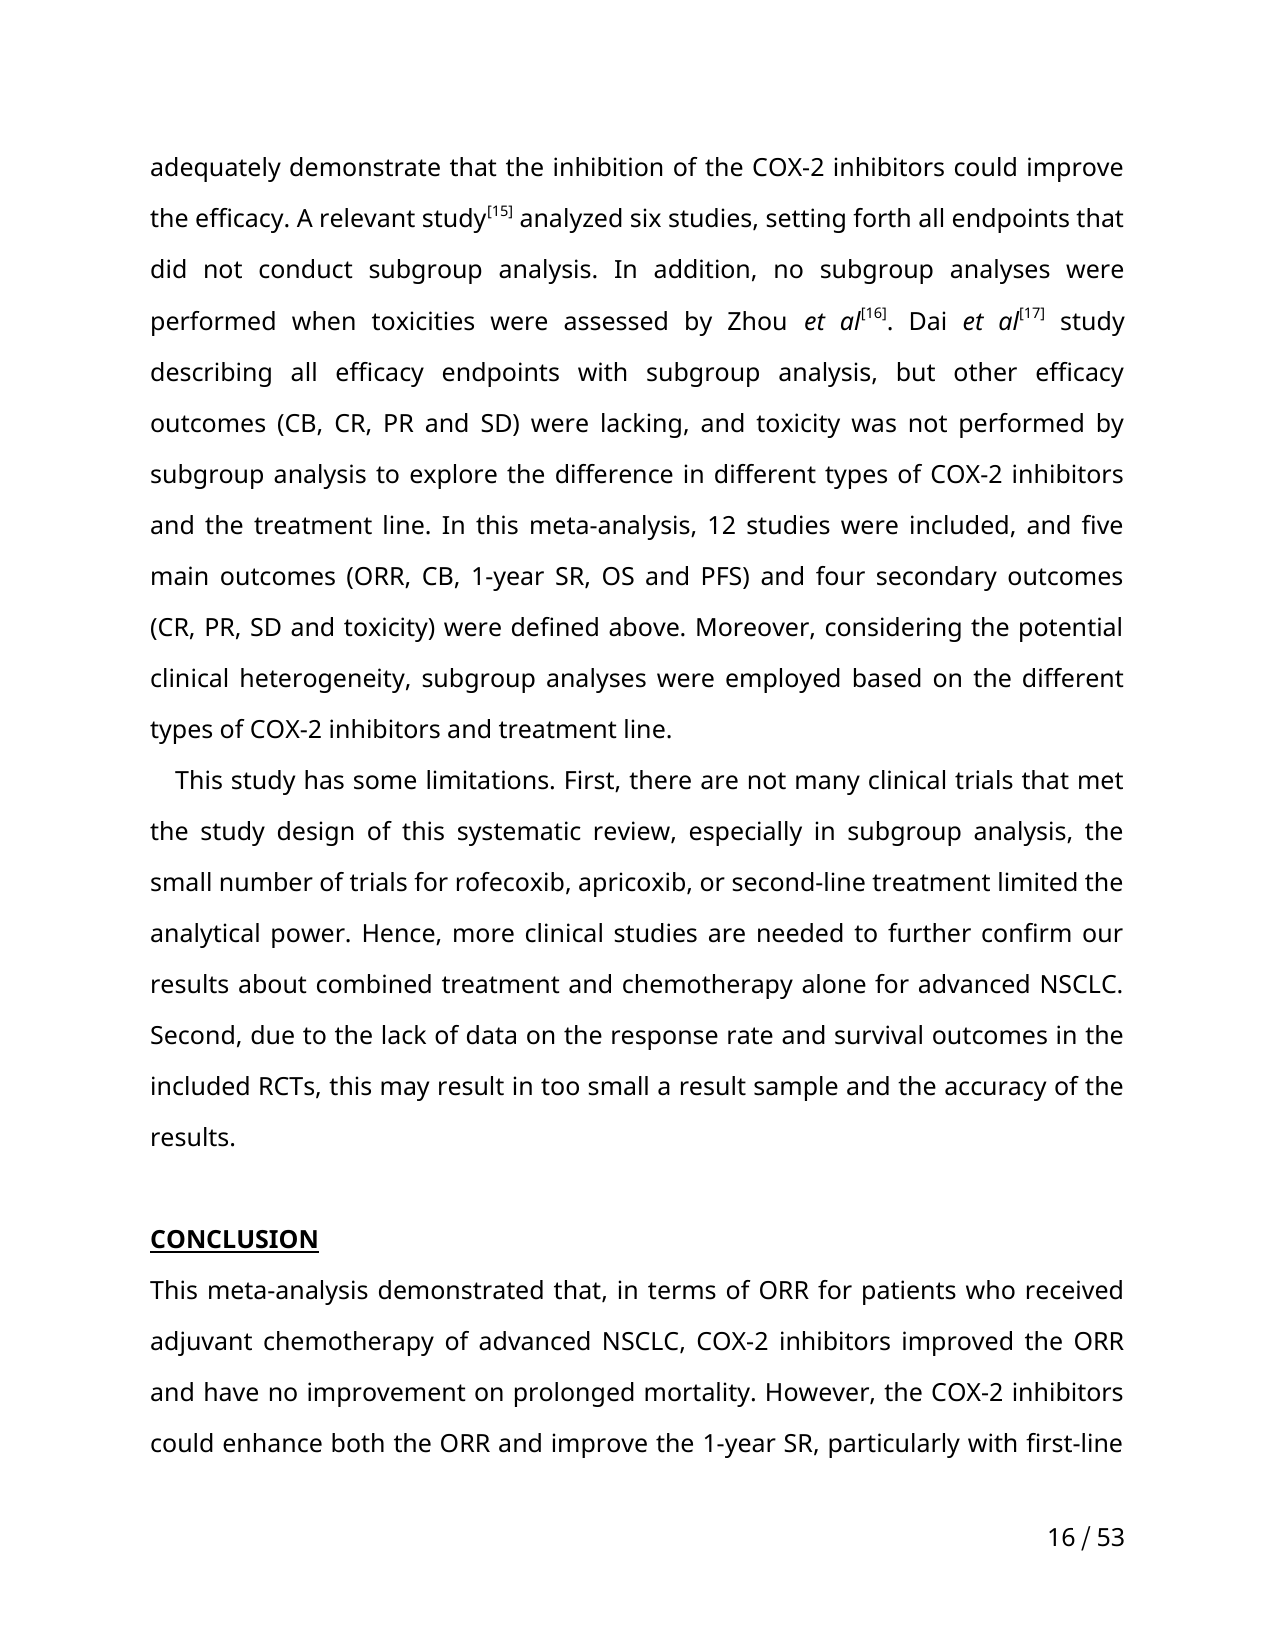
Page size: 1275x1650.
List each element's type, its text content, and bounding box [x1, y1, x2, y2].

text This study has some limitations. First, there are not many clinical trials that met the study design of this systematic review, especially in subgroup analysis, the small number of trials for rofecoxib, apricoxib, or second-line treatment limited the analytical power. Hence, more clinical studies are needed to further confirm our results about combined treatment and chemotherapy alone for advanced NSCLC. Second, due to the lack of data on the response rate and survival outcomes in the included RCTs, this may result in too small a result sample and the accuracy of the results. [150, 762, 1125, 1154]
text CONCLUSION [150, 1222, 1125, 1256]
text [150, 150, 1125, 746]
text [150, 1273, 1125, 1460]
